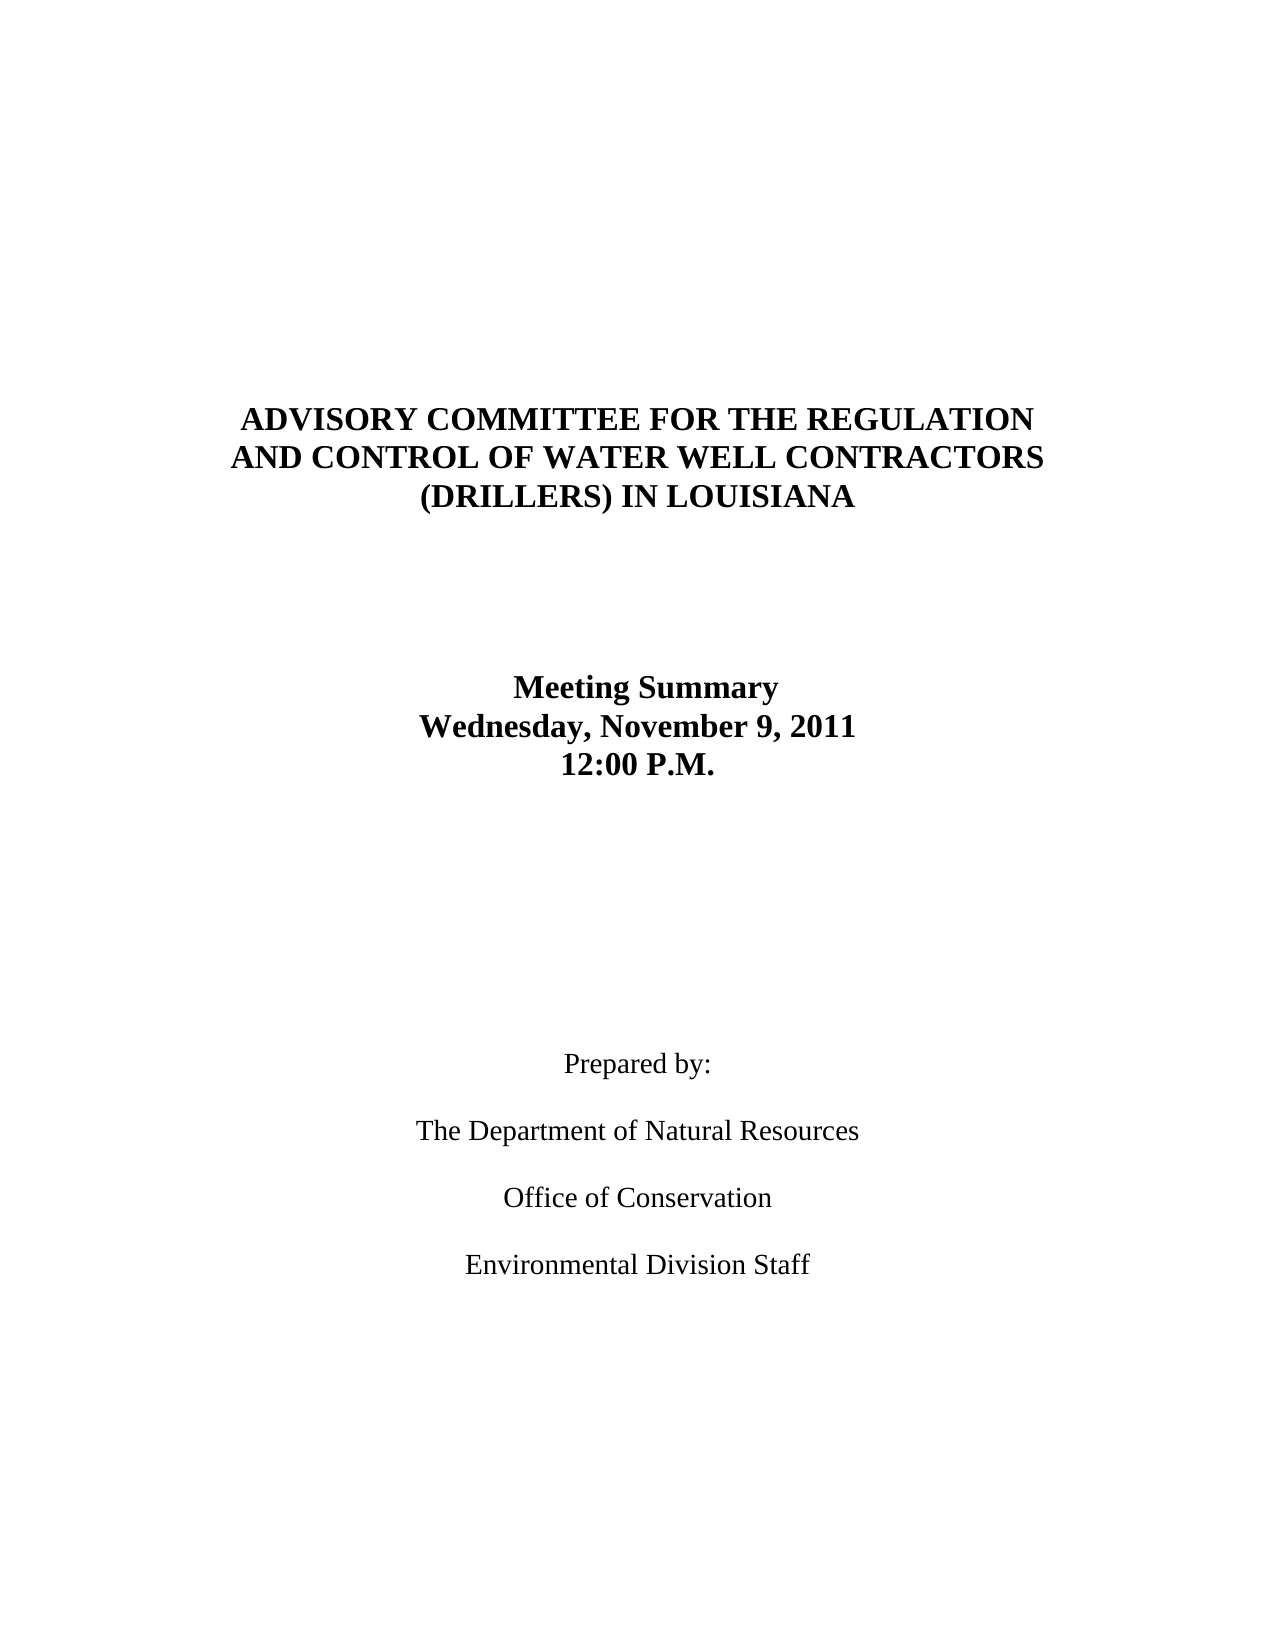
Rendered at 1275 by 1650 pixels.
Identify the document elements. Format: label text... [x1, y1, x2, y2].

text 12:00 P.M. [150, 744, 1125, 782]
text Environmental Division Staff [150, 1247, 1125, 1281]
text Wednesday, November 9, 2011 [150, 706, 1125, 744]
text Office of Conservation [150, 1180, 1125, 1213]
text (DRILLERS) IN LOUISIANA [150, 476, 1125, 514]
text AND CONTROL OF WATER WELL CONTRACTORS [150, 437, 1125, 476]
text The Department of Natural Resources [150, 1113, 1125, 1146]
text Meeting Summary [150, 667, 1125, 706]
text ADVISORY COMMITTEE FOR THE REGULATION [150, 399, 1125, 437]
text Prepared by: [150, 1046, 1125, 1079]
